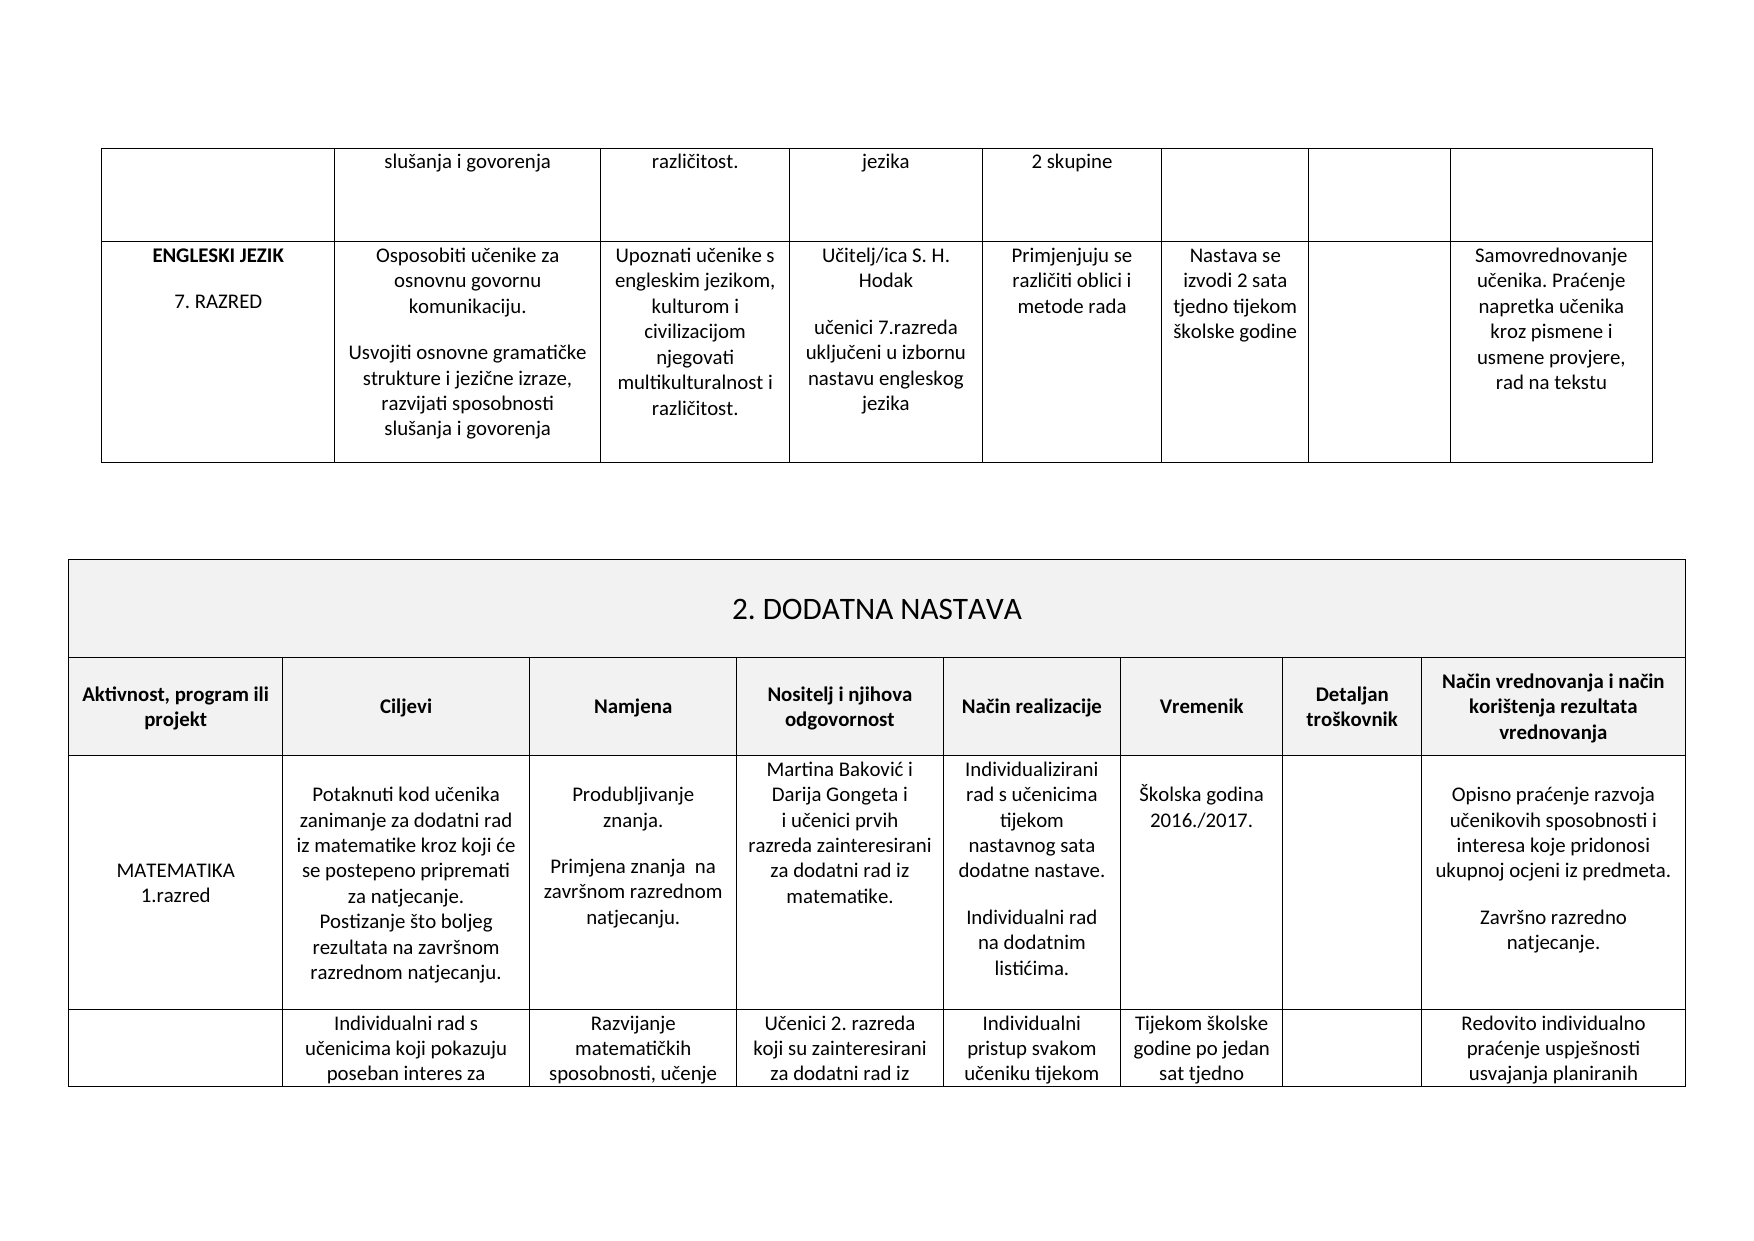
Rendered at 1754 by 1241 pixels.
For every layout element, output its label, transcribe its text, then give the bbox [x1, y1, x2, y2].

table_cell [601, 149, 789, 241]
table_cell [1451, 149, 1652, 241]
table_cell Vremenik [1121, 658, 1282, 755]
table_cell Način vrednovanja i način korištenja rezultata vrednovanja [1422, 658, 1685, 755]
table_cell Način realizacije [944, 658, 1120, 755]
table_cell Učitelj/ica S. H. Hodak učenici 7.razreda uključeni u izbornu nastavu engleskog jezika [790, 242, 982, 462]
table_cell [1162, 149, 1308, 241]
table_cell [1283, 1010, 1421, 1086]
table_cell MATEMATIKA 1.razred [69, 756, 282, 1009]
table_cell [102, 149, 334, 241]
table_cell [790, 149, 982, 241]
table_cell ENGLESKI JEZIK 7. RAZRED [102, 242, 334, 462]
table_cell Primjenjuju se različiti oblici i metode rada [983, 242, 1161, 462]
table_cell Namjena [530, 658, 736, 755]
table_cell Nastava se izvodi 2 sata tjedno tijekom školske godine [1162, 242, 1308, 462]
table_cell Individualizirani rad s učenicima tijekom nastavnog sata dodatne nastave. Individualni rad na dodatnim listićima. [944, 756, 1120, 1009]
table_cell Upoznati učenike s engleskim jezikom, kulturom i civilizacijom njegovati multikulturalnost i različitost. [601, 242, 789, 462]
table_cell Aktivnost, program ili projekt [69, 658, 282, 755]
table_cell [1309, 149, 1450, 241]
table_cell Produbljivanje znanja. Primjena znanja na završnom razrednom natjecanju. [530, 756, 736, 1009]
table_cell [1422, 1010, 1685, 1086]
table_cell Martina Baković i Darija Gongeta i i učenici prvih razreda zainteresirani za dodatni rad iz matematike. [737, 756, 943, 1009]
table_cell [530, 1010, 736, 1086]
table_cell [69, 1010, 282, 1086]
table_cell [283, 1010, 529, 1086]
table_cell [1121, 1010, 1282, 1086]
table_cell Opisno praćenje razvoja učenikovih sposobnosti i interesa koje pridonosi ukupnoj ocjeni iz predmeta. Završno razredno natjecanje. [1422, 756, 1685, 1009]
table_cell Školska godina 2016./2017. [1121, 756, 1282, 1009]
table_cell Nositelj i njihova odgovornost [737, 658, 943, 755]
table_cell Samovrednovanje učenika. Praćenje napretka učenika kroz pismene i usmene provjere, rad na tekstu [1451, 242, 1652, 462]
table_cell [944, 1010, 1120, 1086]
table_cell Ciljevi [283, 658, 529, 755]
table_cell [335, 149, 600, 241]
table_cell Potaknuti kod učenika zanimanje za dodatni rad iz matematike kroz koji će se postepeno pripremati za natjecanje. Postizanje što boljeg rezultata na završnom razrednom natjecanju. [283, 756, 529, 1009]
table_cell [1309, 242, 1450, 462]
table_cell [983, 149, 1161, 241]
table_cell [1283, 756, 1421, 1009]
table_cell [737, 1010, 943, 1086]
table_cell Detaljan troškovnik [1283, 658, 1421, 755]
table_header 2. DODATNA NASTAVA [69, 560, 1685, 657]
